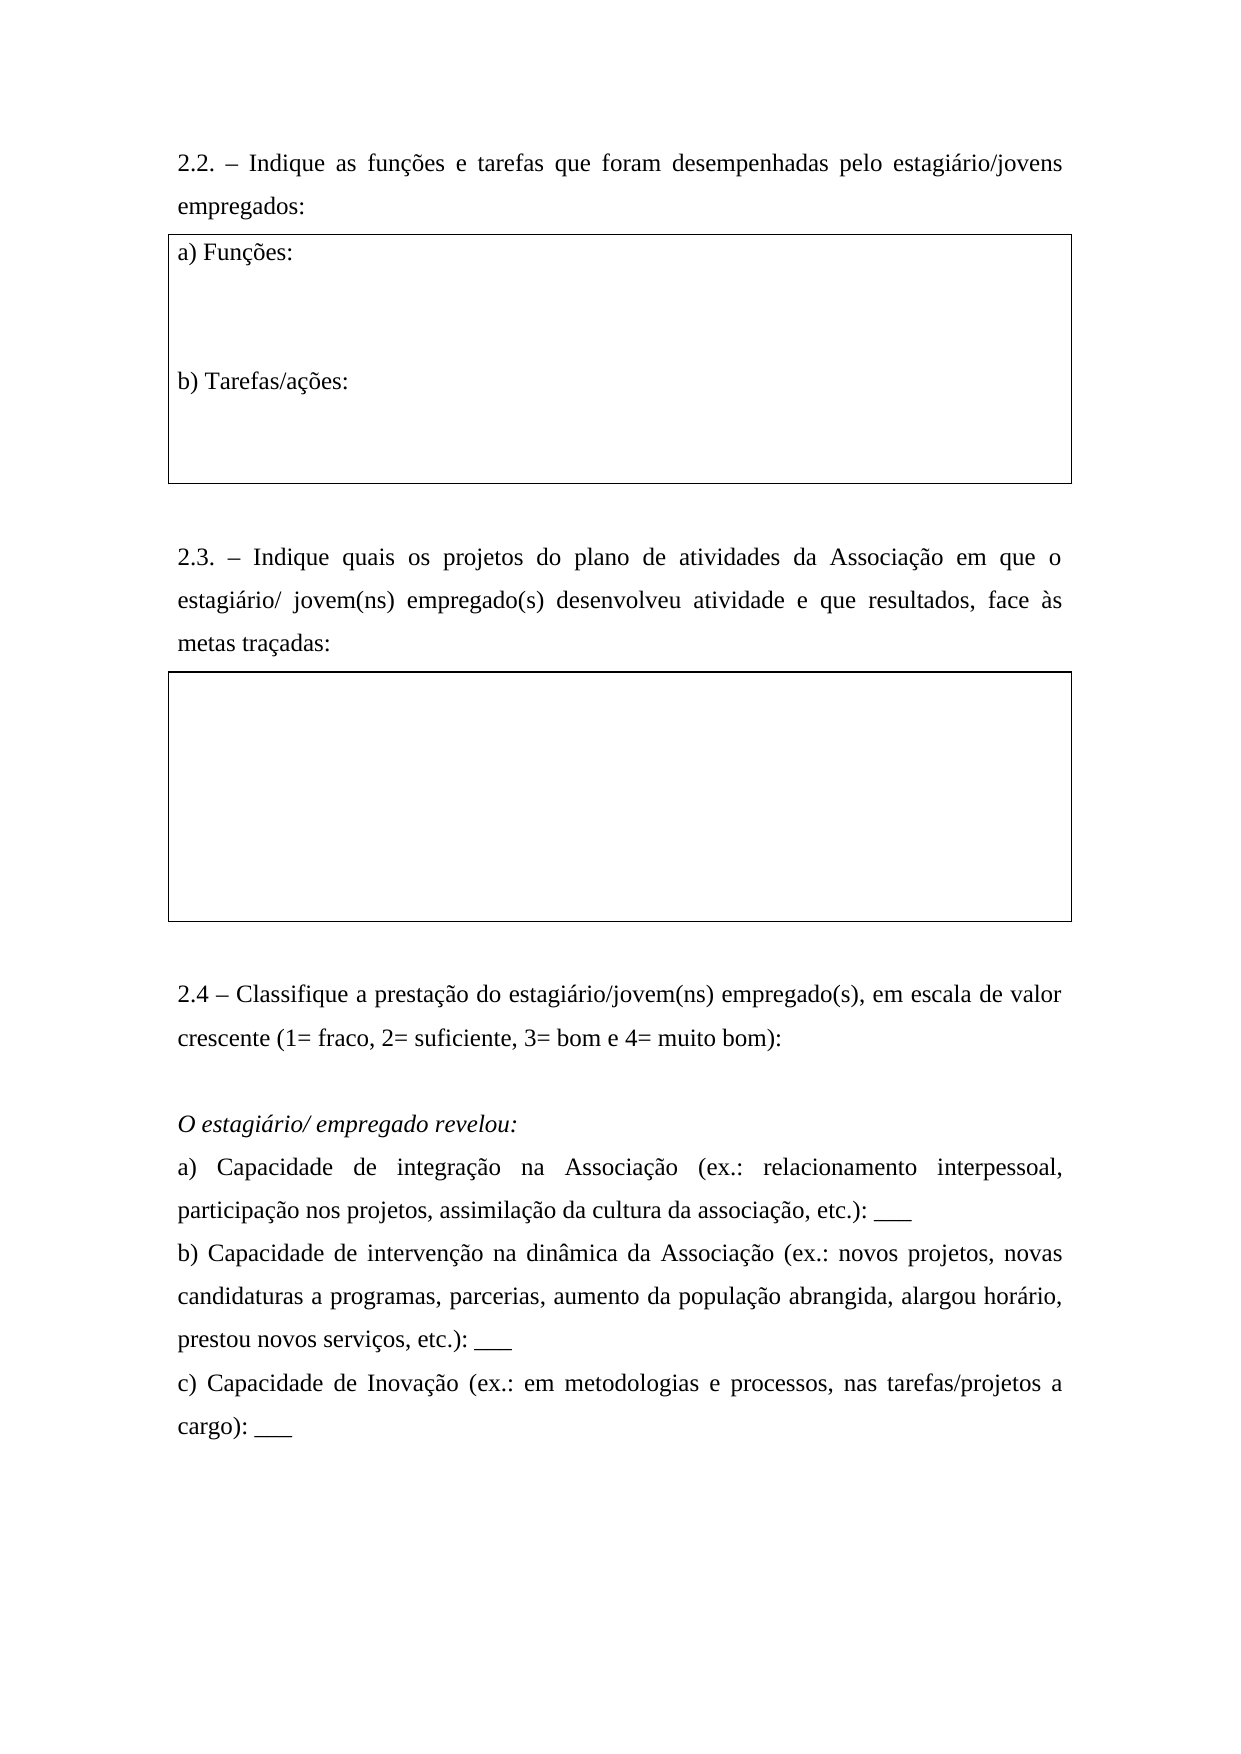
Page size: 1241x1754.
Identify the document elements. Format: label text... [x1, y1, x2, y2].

text a) Capacidade de integração na Associação (ex.: relacionamento interpessoal, participação nos projetos, assimilação da cultura da associação, etc.): ___ [177, 1152, 1063, 1224]
text 2.3. – Indique quais os projetos do plano de atividades da Associação em que o estagiário/ jovem(ns) empregado(s) desenvolveu atividade e que resultados, face às metas traçadas: [177, 542, 1063, 657]
text b) Capacidade de intervenção na dinâmica da Associação (ex.: novos projetos, novas candidaturas a programas, parcerias, aumento da população abrangida, alargou horário, prestou novos serviços, etc.): ___ [177, 1238, 1063, 1353]
text O estagiário/ empregado revelou: [177, 1109, 1063, 1138]
text a) Funções: [169, 235, 1071, 266]
text b) Tarefas/ações: [169, 363, 1071, 395]
text c) Capacidade de Inovação (ex.: em metodologias e processos, nas tarefas/projetos a cargo): ___ [177, 1368, 1063, 1439]
text 2.4 – Classifique a prestação do estagiário/jovem(ns) empregado(s), em escala de valor crescente (1= fraco, 2= suficiente, 3= bom e 4= muito bom): [177, 979, 1063, 1051]
text 2.2. – Indique as funções e tarefas que foram desempenhadas pelo estagiário/jovens empregados: [177, 148, 1063, 219]
